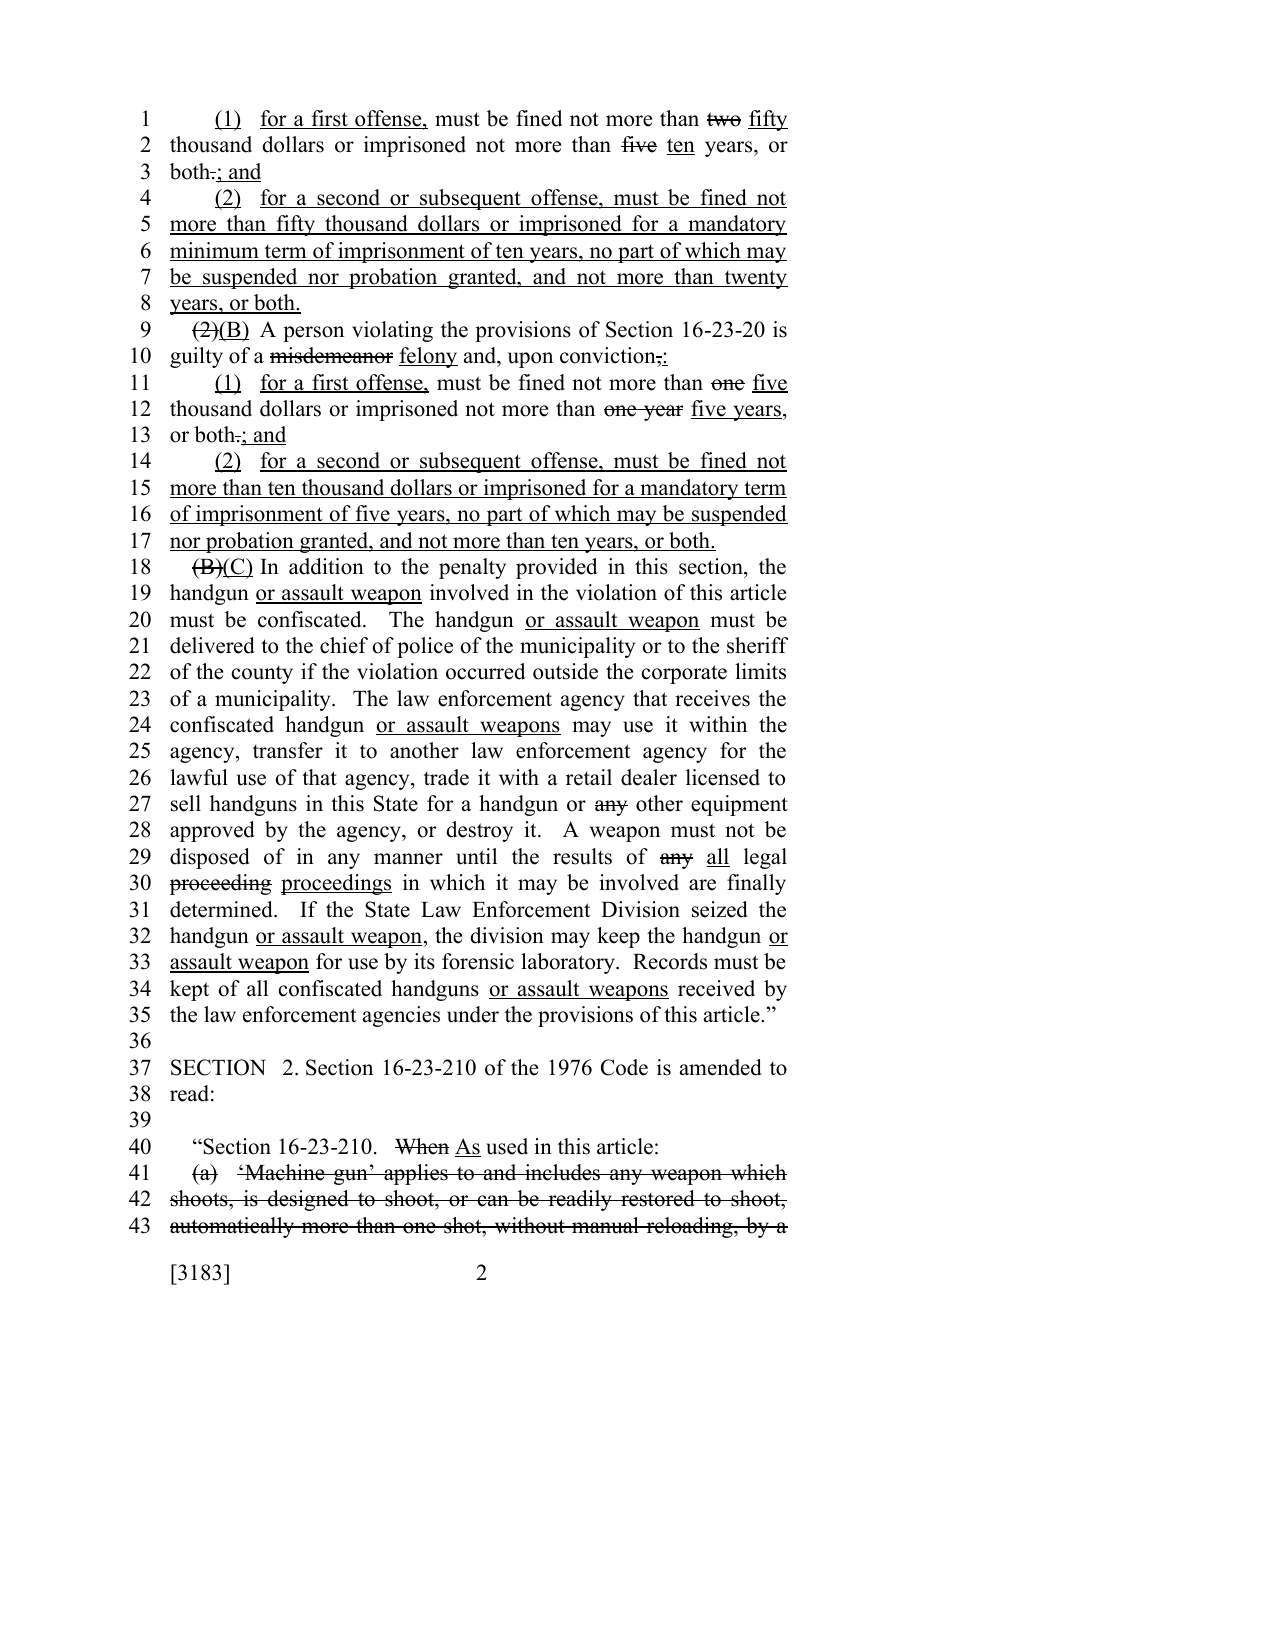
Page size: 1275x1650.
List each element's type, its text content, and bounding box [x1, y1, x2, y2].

text (2) for a second or subsequent offense, must be fined not more than fifty thousand dollars or imprisoned for a mandatory minimum term of imprisonment of ten years, no part of which may be suspended nor probation granted, and not more than twenty years, or both. [169, 184, 787, 233]
text (1) for a first offense, must be fined not more than two fifty thousand dollars or imprisoned not more than five ten years, or both.; and [169, 105, 787, 184]
text (2) for a second or subsequent offense, must be fined not more than ten thousand dollars or imprisoned for a mandatory term of imprisonment of five years, no part of which may be suspended nor probation granted, and not more than ten years, or both. [169, 524, 787, 553]
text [169, 1201, 787, 1226]
text (1) for a first offense, must be fined not more than one five thousand dollars or imprisoned not more than one year five years, or both.; and [169, 368, 787, 448]
text (B)(C) In addition to the penalty provided in this section, the handgun or assault weapon involved in the violation of this article must be confiscated. The handgun or assault weapon must be delivered to the chief of police of the municipality or to the sheriff of the county if the violation occurred outside the corporate limits of a municipality. The law enforcement agency that receives the confiscated handgun or assault weapons may use it within the agency, transfer it to another law enforcement agency for the lawful use of that agency, trade it with a retail dealer licensed to sell handguns in this State for a handgun or any other equipment approved by the agency, or destroy it. A weapon must not be disposed of in any manner until the results of any all legal proceeding proceedings in which it may be involved are finally determined. If the State Law Enforcement Division seized the handgun or assault weapon, the division may keep the handgun or assault weapon for use by its forensic laboratory. Records must be kept of all confiscated handguns or assault weapons received by the law enforcement agencies under the provisions of this article.” [169, 553, 787, 1027]
text SECTION 2. Section 16-23-210 of the 1976 Code is amended to read: [169, 1054, 787, 1106]
text (2)(B) A person violating the provisions of Section 16-23-20 is guilty of a misdemeanor felony and, upon conviction,: [169, 316, 787, 368]
text (2) for a second or subsequent offense, must be fined not more than ten thousand dollars or imprisoned for a mandatory term of imprisonment of five years, no part of which may be suspended nor probation granted, and not more than ten years, or both. [169, 448, 787, 497]
text (2) for a second or subsequent offense, must be fined not more than ten thousand dollars or imprisoned for a mandatory term of imprisonment of five years, no part of which may be suspended nor probation granted, and not more than ten years, or both. [169, 498, 787, 523]
text “Section 16-23-210. When As used in this article: [169, 1133, 787, 1159]
text (2) for a second or subsequent offense, must be fined not more than fifty thousand dollars or imprisoned for a mandatory minimum term of imprisonment of ten years, no part of which may be suspended nor probation granted, and not more than twenty years, or both. [169, 287, 787, 316]
text (2) for a second or subsequent offense, must be fined not more than fifty thousand dollars or imprisoned for a mandatory minimum term of imprisonment of ten years, no part of which may be suspended nor probation granted, and not more than twenty years, or both. [169, 234, 787, 260]
